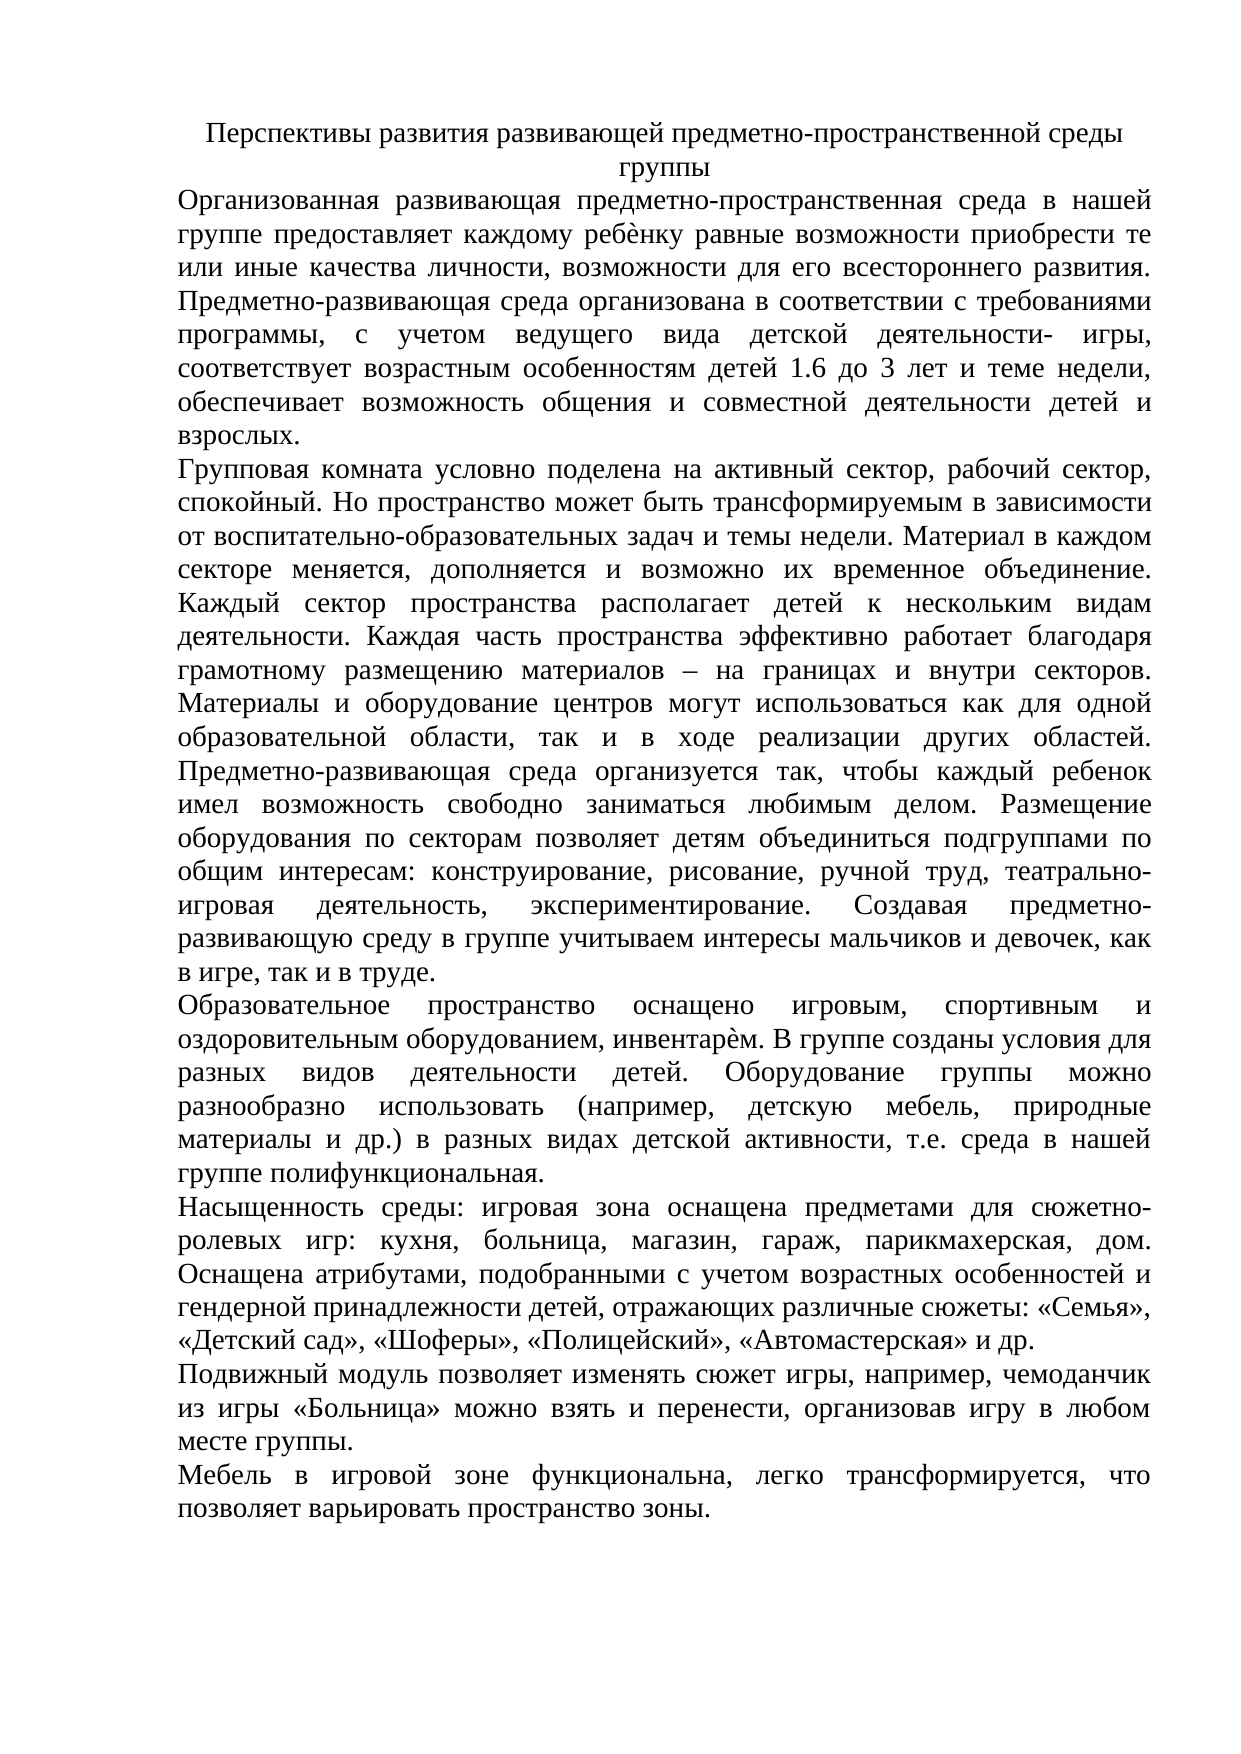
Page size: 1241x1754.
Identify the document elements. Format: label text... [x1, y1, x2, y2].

text Мебель в игровой зоне функциональна, легко трансформируется, что позволяет варьировать пространство зоны. [177, 1457, 1152, 1524]
text Перспективы развития развивающей предметно-пространственной среды группы [205, 115, 1123, 182]
text Групповая комната условно поделена на активный сектор, рабочий сектор, спокойный. Но пространство может быть трансформируемым в зависимости от воспитательно-образовательных задач и темы недели. Материал в каждом секторе меняется, дополняется и возможно их временное объединение. Каждый сектор пространства располагает детей к нескольким видам деятельности. Каждая часть пространства эффективно работает благодаря грамотному размещению материалов – на границах и внутри секторов. Материалы и оборудование центров могут использоваться как для одной образовательной области, так и в ходе реализации других областей. Предметно-развивающая среда организуется так, чтобы каждый ребенок имел возможность свободно заниматься любимым делом. Размещение оборудования по секторам позволяет детям объединиться подгруппами по общим интересам: конструирование, рисование, ручной труд, театрально- игровая деятельность, экспериментирование. Создавая предметно- развивающую среду в группе учитываем интересы мальчиков и девочек, как в игре, так и в труде. [177, 451, 1153, 987]
text «Детский сад», «Шоферы», «Полицейский», «Автомастерская» и др. [177, 1323, 1186, 1356]
text Образовательное пространство оснащено игровым, спортивным и оздоровительным оборудованием, инвентарѐм. В группе созданы условия для разных видов деятельности детей. Оборудование группы можно разнообразно использовать (например, детскую мебель, природные материалы и др.) в разных видах детской активности, т.е. среда в нашей группе полифункциональная. [177, 987, 1152, 1189]
text Насыщенность среды: игровая зона оснащена предметами для сюжетно- ролевых игр: кухня, больница, магазин, гараж, парикмахерская, дом. Оснащена атрибутами, подобранными с учетом возрастных особенностей и гендерной принадлежности детей, отражающих различные сюжеты: «Семья», [177, 1189, 1152, 1323]
text Организованная развивающая предметно-пространственная среда в нашей группе предоставляет каждому ребѐнку равные возможности приобрести те или иные качества личности, возможности для его всестороннего развития. Предметно-развивающая среда организована в соответствии с требованиями программы, с учетом ведущего вида детской деятельности- игры, соответствует возрастным особенностям детей 1.6 до 3 лет и теме недели, обеспечивает возможность общения и совместной деятельности детей и взрослых. [177, 182, 1152, 451]
text Подвижный модуль позволяет изменять сюжет игры, например, чемоданчик из игры «Больница» можно взять и перенести, организовав игру в любом месте группы. [177, 1356, 1152, 1457]
